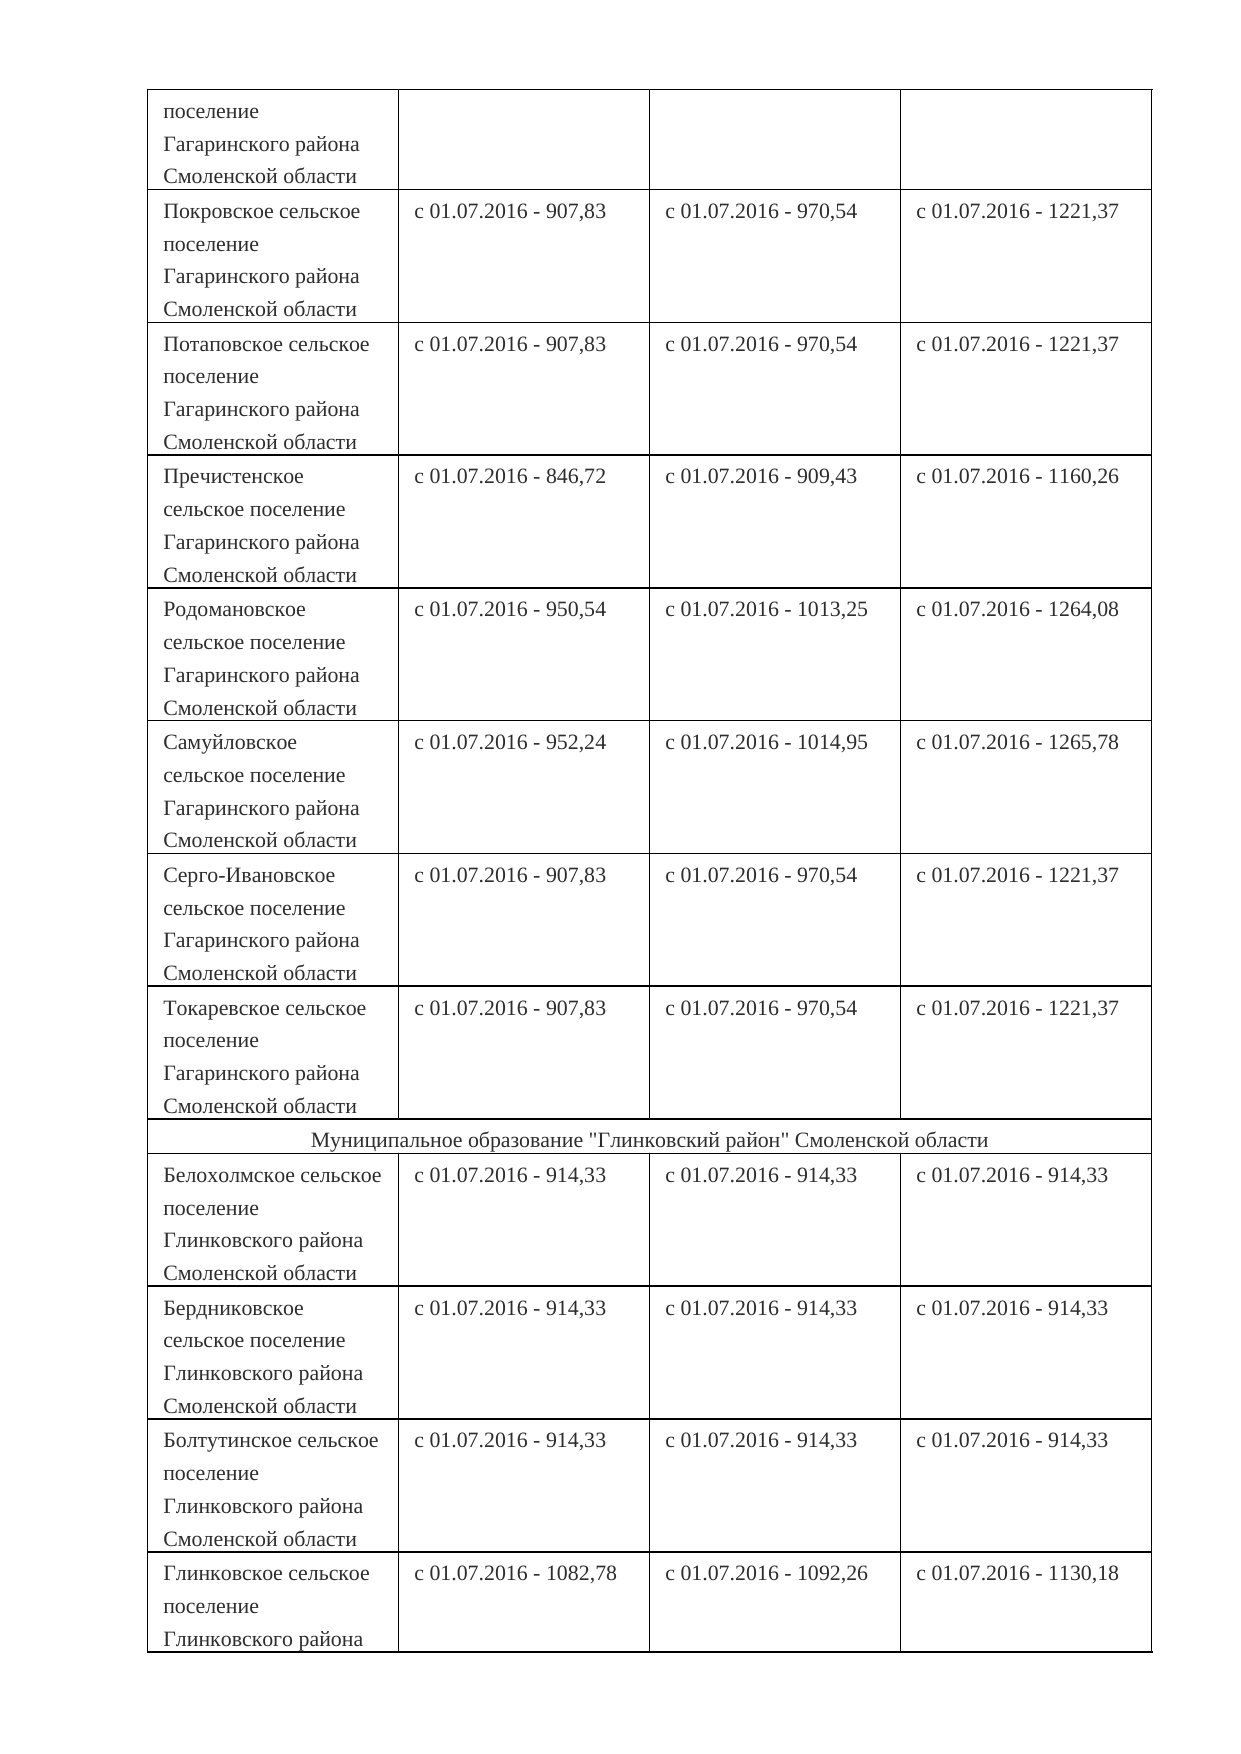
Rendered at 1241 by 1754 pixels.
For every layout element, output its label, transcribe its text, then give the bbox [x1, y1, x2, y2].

table_cell с 01.07.2016 - 914,33 [901, 1287, 1151, 1418]
table_cell с 01.07.2016 - 1265,78 [901, 721, 1151, 853]
table_cell с 01.07.2016 - 970,54 [650, 987, 900, 1118]
table_cell с 01.07.2016 - 950,54 [399, 589, 649, 720]
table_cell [901, 90, 1151, 188]
table_cell с 01.07.2016 - 909,43 [650, 456, 900, 587]
table_cell с 01.07.2016 - 1264,08 [901, 589, 1151, 720]
table_cell с 01.07.2016 - 907,83 [399, 987, 649, 1118]
table_cell Бердниковское сельское поселение Глинковского района Смоленской области [148, 1287, 398, 1418]
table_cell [148, 90, 398, 188]
table_cell Болтутинское сельское поселение Глинковского района Смоленской области [148, 1420, 398, 1551]
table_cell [650, 1553, 900, 1651]
table_cell с 01.07.2016 - 1221,37 [901, 854, 1151, 985]
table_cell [650, 90, 900, 188]
table_cell с 01.07.2016 - 907,83 [399, 854, 649, 985]
table_cell с 01.07.2016 - 914,33 [901, 1154, 1151, 1285]
table_cell Муниципальное образование "Глинковский район" Смоленской области [148, 1120, 1151, 1153]
table_cell с 01.07.2016 - 914,33 [399, 1287, 649, 1418]
table_cell Потаповское сельское поселение Гагаринского района Смоленской области [148, 323, 398, 454]
table_cell с 01.07.2016 - 914,33 [399, 1420, 649, 1551]
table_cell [148, 1553, 398, 1651]
table_cell Самуйловское сельское поселение Гагаринского района Смоленской области [148, 721, 398, 853]
table_cell Серго-Ивановское сельское поселение Гагаринского района Смоленской области [148, 854, 398, 985]
table_cell Покровское сельское поселение Гагаринского района Смоленской области [148, 190, 398, 321]
table_cell с 01.07.2016 - 970,54 [650, 190, 900, 321]
table_cell Пречистенское сельское поселение Гагаринского района Смоленской области [148, 456, 398, 587]
table_cell Токаревское сельское поселение Гагаринского района Смоленской области [148, 987, 398, 1118]
table_cell с 01.07.2016 - 1014,95 [650, 721, 900, 853]
table_cell с 01.07.2016 - 1160,26 [901, 456, 1151, 587]
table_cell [399, 90, 649, 188]
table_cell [399, 1553, 649, 1651]
table_cell с 01.07.2016 - 907,83 [399, 190, 649, 321]
table_cell с 01.07.2016 - 1221,37 [901, 987, 1151, 1118]
table_cell с 01.07.2016 - 914,33 [650, 1420, 900, 1551]
table_cell Белохолмское сельское поселение Глинковского района Смоленской области [148, 1154, 398, 1285]
table_cell с 01.07.2016 - 952,24 [399, 721, 649, 853]
table_cell с 01.07.2016 - 846,72 [399, 456, 649, 587]
table_cell с 01.07.2016 - 1013,25 [650, 589, 900, 720]
table_cell с 01.07.2016 - 970,54 [650, 854, 900, 985]
table_cell с 01.07.2016 - 907,83 [399, 323, 649, 454]
table_cell с 01.07.2016 - 914,33 [901, 1420, 1151, 1551]
table_cell с 01.07.2016 - 1221,37 [901, 190, 1151, 321]
table_cell с 01.07.2016 - 914,33 [399, 1154, 649, 1285]
table_cell с 01.07.2016 - 914,33 [650, 1287, 900, 1418]
table_cell с 01.07.2016 - 914,33 [650, 1154, 900, 1285]
table_cell с 01.07.2016 - 970,54 [650, 323, 900, 454]
table_cell Родомановское сельское поселение Гагаринского района Смоленской области [148, 589, 398, 720]
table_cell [901, 1553, 1151, 1651]
table_cell с 01.07.2016 - 1221,37 [901, 323, 1151, 454]
